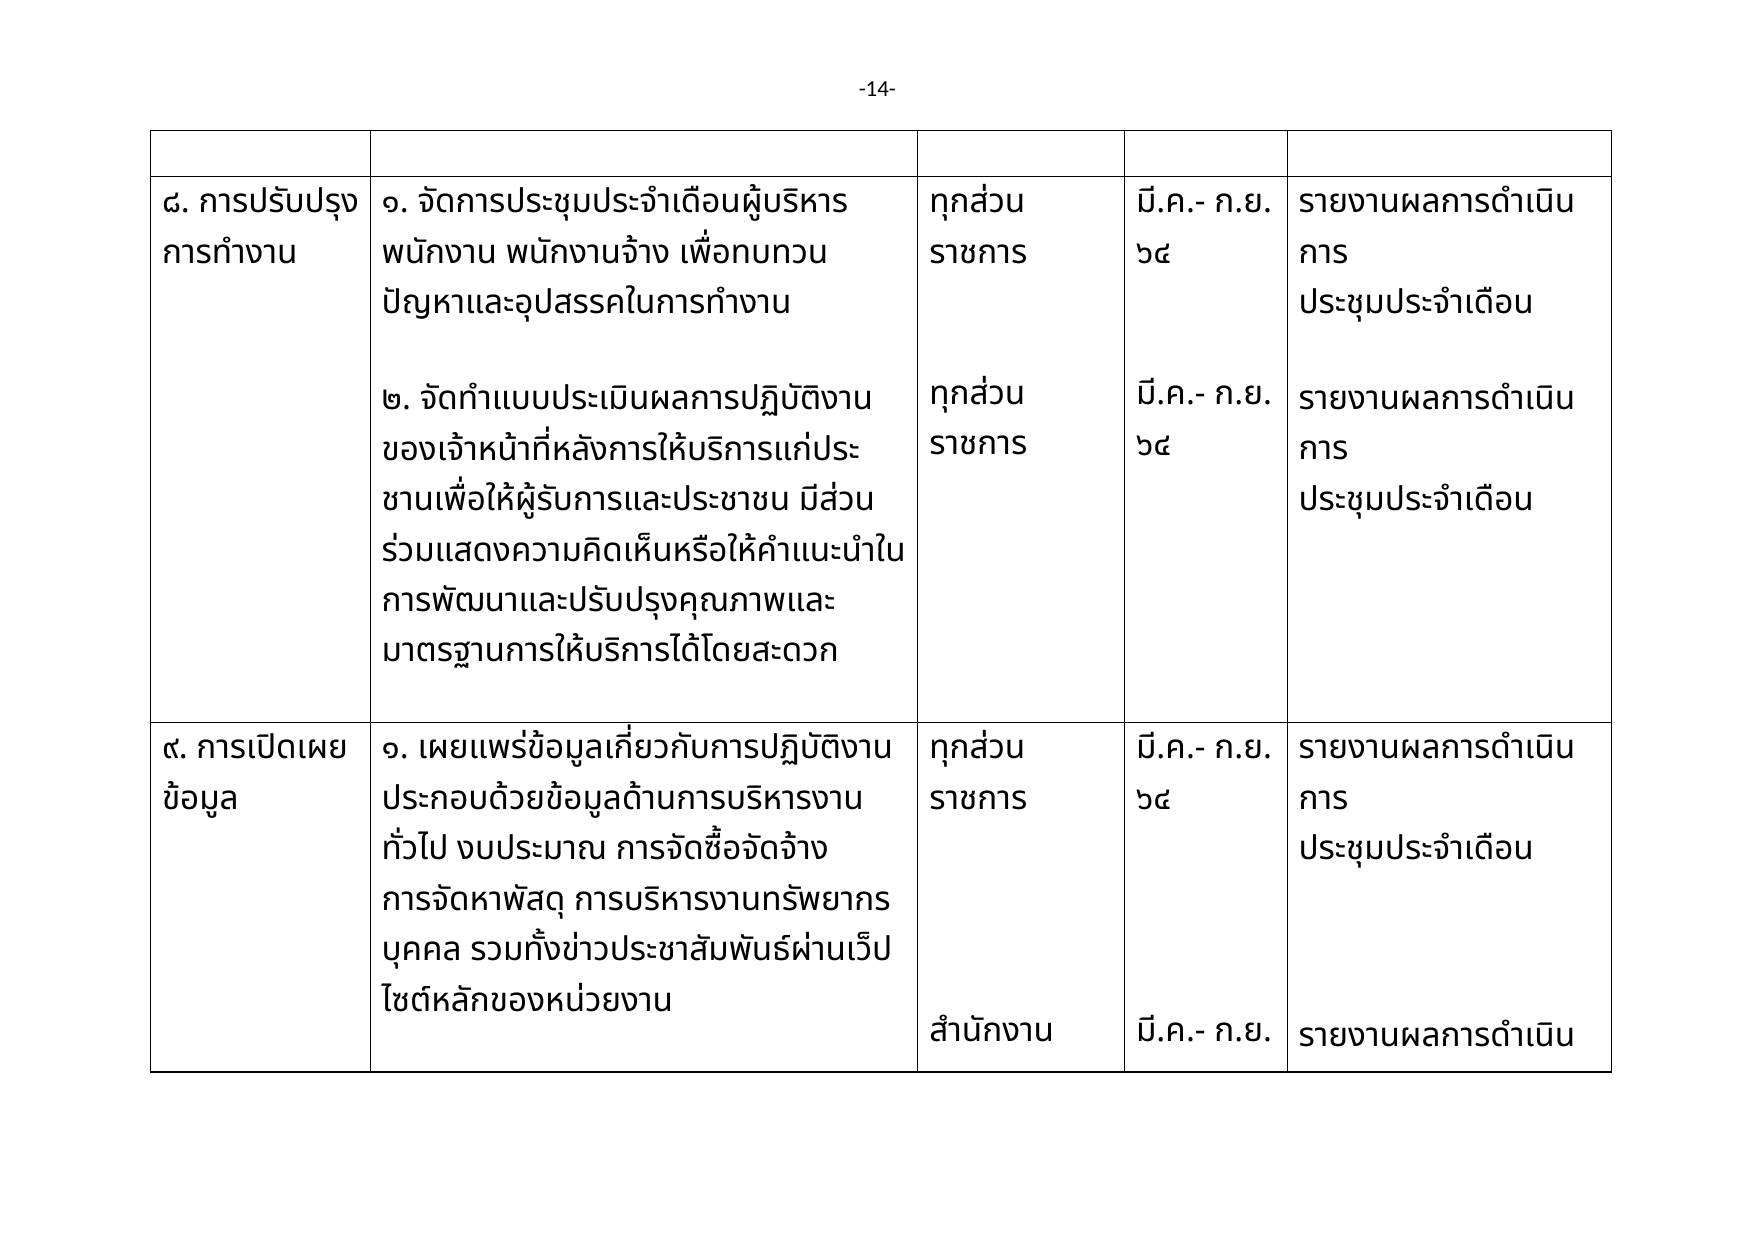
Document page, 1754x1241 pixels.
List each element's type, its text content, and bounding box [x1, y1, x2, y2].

table_cell ๘. การปรับปรุงการทำงาน [151, 177, 370, 722]
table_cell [1125, 723, 1287, 1071]
table_cell ๑. จัดการประชุมประจำเดือนผู้บริหาร พนักงาน พนักงานจ้าง เพื่อทบทวนปัญหาและอุปสรรคในการทำงาน ๒. จัดทำแบบประเมินผลการปฏิบัติงานของเจ้าหน้าที่หลังการให้บริการแก่ประชานเพื่อให้ผู้รับการและประชาชน มีส่วนร่วมแสดงความคิดเห็นหรือให้คำแนะนำในการพัฒนาและปรับปรุงคุณภาพและมาตรฐานการให้บริการได้โดยสะดวก [371, 177, 917, 722]
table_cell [371, 131, 917, 176]
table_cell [1288, 723, 1611, 1071]
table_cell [918, 723, 1124, 1071]
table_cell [918, 131, 1124, 176]
table_cell มี.ค.- ก.ย. ๖๔ มี.ค.- ก.ย. ๖๔ [1125, 177, 1287, 722]
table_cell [371, 723, 917, 1071]
table_cell ทุกส่วนราชการ ทุกส่วนราชการ [918, 177, 1124, 722]
table_cell ๙. การเปิดเผยข้อมูล [151, 723, 370, 1071]
table_cell รายงานผลการดำเนินการ ประชุมประจำเดือน รายงานผลการดำเนินการ ประชุมประจำเดือน [1288, 177, 1611, 722]
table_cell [151, 131, 370, 176]
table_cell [1288, 131, 1611, 176]
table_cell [1125, 131, 1287, 176]
